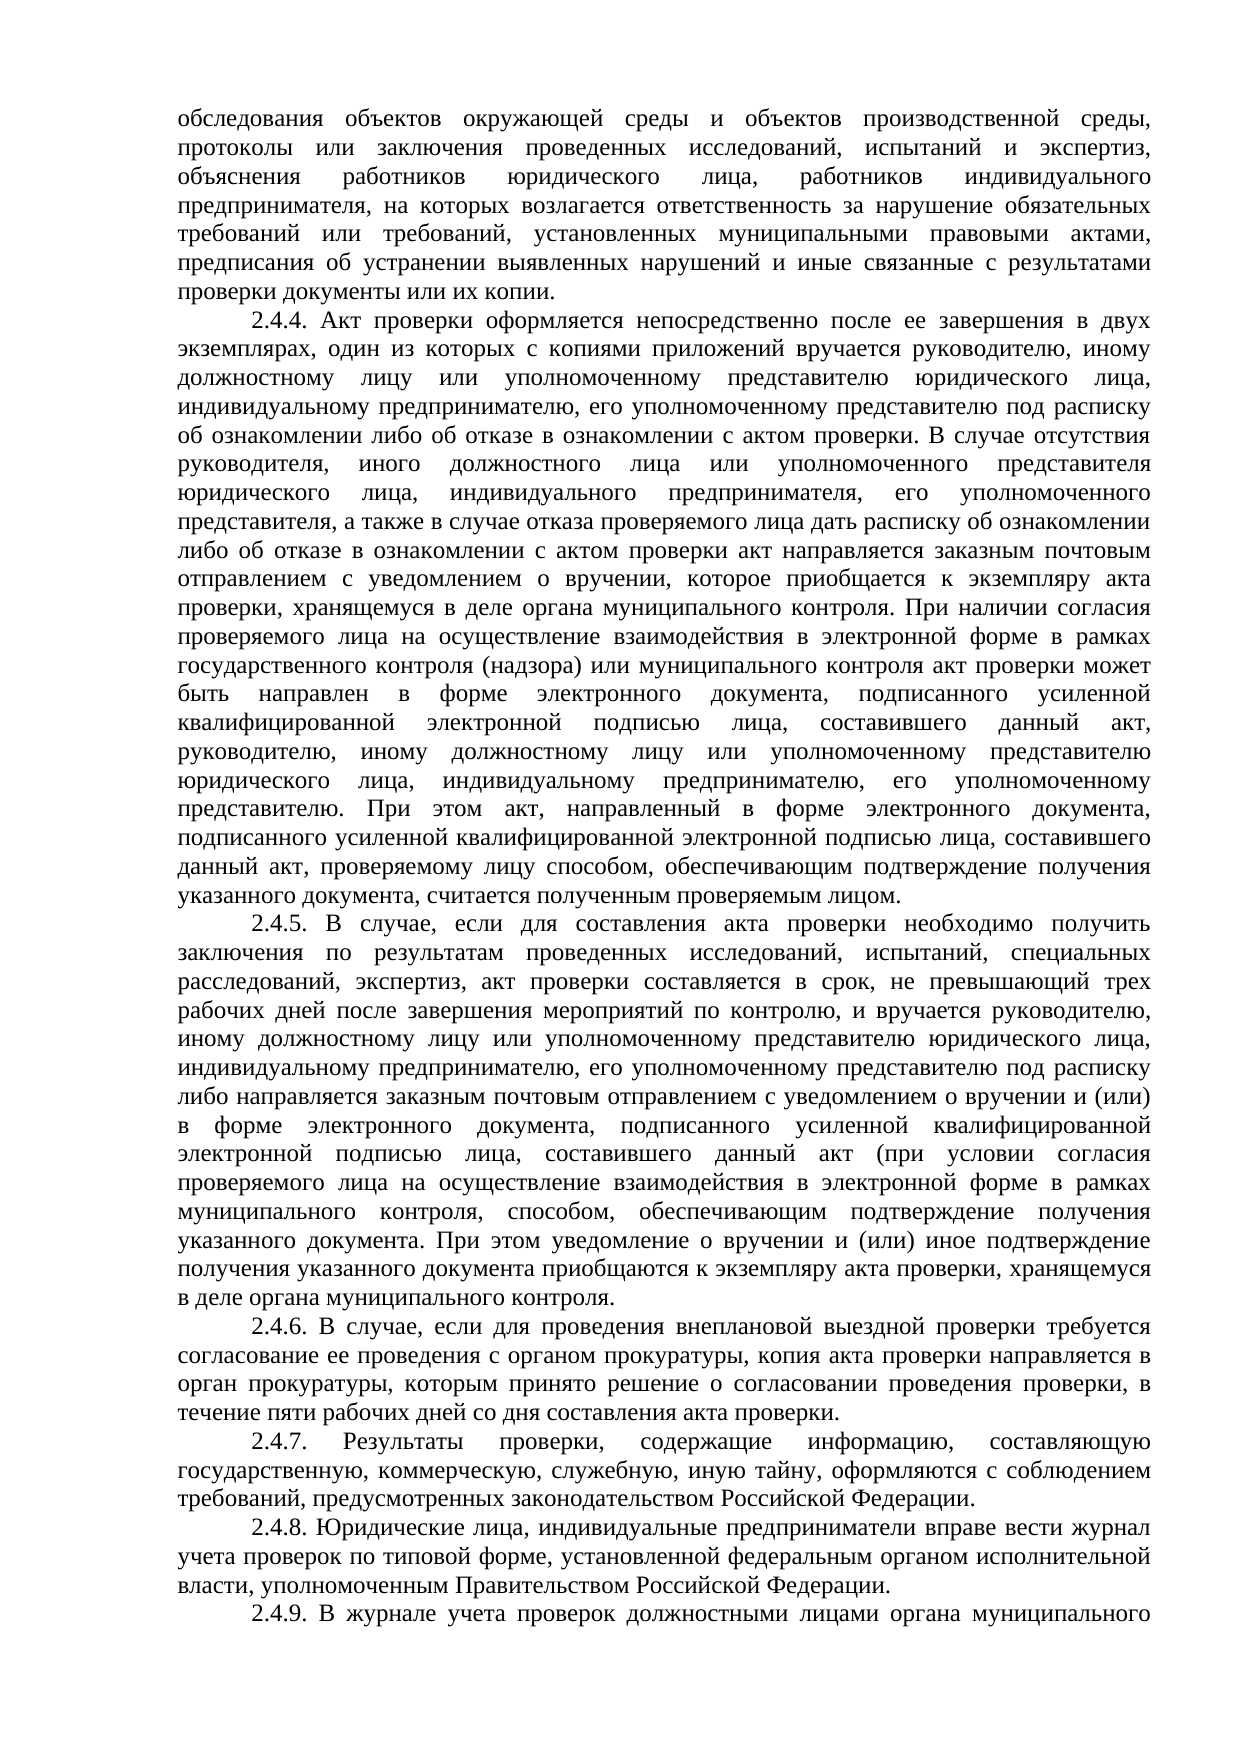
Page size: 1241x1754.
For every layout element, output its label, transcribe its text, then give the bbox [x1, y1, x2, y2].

text 2.4.6. В случае, если для проведения внеплановой выездной проверки требуется согласование ее проведения с органом прокуратуры, копия акта проверки направляется в орган прокуратуры, которым принято решение о согласовании проведения проверки, в течение пяти рабочих дней со дня составления акта проверки. [177, 1311, 1152, 1426]
text 2.4.8. Юридические лица, индивидуальные предприниматели вправе вести журнал учета проверок по типовой форме, установленной федеральным органом исполнительной власти, уполномоченным Правительством Российской Федерации. [177, 1512, 1152, 1598]
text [177, 1598, 1152, 1627]
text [177, 103, 1152, 305]
text 2.4.7. Результаты проверки, содержащие информацию, составляющую государственную, коммерческую, служебную, иную тайну, оформляются с соблюдением требований, предусмотренных законодательством Российской Федерации. [177, 1426, 1152, 1512]
text 2.4.4. Акт проверки оформляется непосредственно после ее завершения в двух экземплярах, один из которых с копиями приложений вручается руководителю, иному должностному лицу или уполномоченному представителю юридического лица, индивидуальному предпринимателю, его уполномоченному представителю под расписку об ознакомлении либо об отказе в ознакомлении с актом проверки. В случае отсутствия руководителя, иного должностного лица или уполномоченного представителя юридического лица, индивидуального предпринимателя, его уполномоченного представителя, а также в случае отказа проверяемого лица дать расписку об ознакомлении либо об отказе в ознакомлении с актом проверки акт направляется заказным почтовым отправлением с уведомлением о вручении, которое приобщается к экземпляру акта проверки, хранящемуся в деле органа муниципального контроля. При наличии согласия проверяемого лица на осуществление взаимодействия в электронной форме в рамках государственного контроля (надзора) или муниципального контроля акт проверки может быть направлен в форме электронного документа, подписанного усиленной квалифицированной электронной подписью лица, составившего данный акт, руководителю, иному должностному лицу или уполномоченному представителю юридического лица, индивидуальному предпринимателю, его уполномоченному представителю. При этом акт, направленный в форме электронного документа, подписанного усиленной квалифицированной электронной подписью лица, составившего данный акт, проверяемому лицу способом, обеспечивающим подтверждение получения указанного документа, считается полученным проверяемым лицом. [177, 305, 1152, 908]
text 2.4.5. В случае, если для составления акта проверки необходимо получить заключения по результатам проведенных исследований, испытаний, специальных расследований, экспертиз, акт проверки составляется в срок, не превышающий трех рабочих дней после завершения мероприятий по контролю, и вручается руководителю, иному должностному лицу или уполномоченному представителю юридического лица, индивидуальному предпринимателю, его уполномоченному представителю под расписку либо направляется заказным почтовым отправлением с уведомлением о вручении и (или) в форме электронного документа, подписанного усиленной квалифицированной электронной подписью лица, составившего данный акт (при условии согласия проверяемого лица на осуществление взаимодействия в электронной форме в рамках муниципального контроля, способом, обеспечивающим подтверждение получения указанного документа. При этом уведомление о вручении и (или) иное подтверждение получения указанного документа приобщаются к экземпляру акта проверки, хранящемуся в деле органа муниципального контроля. [177, 908, 1152, 1311]
